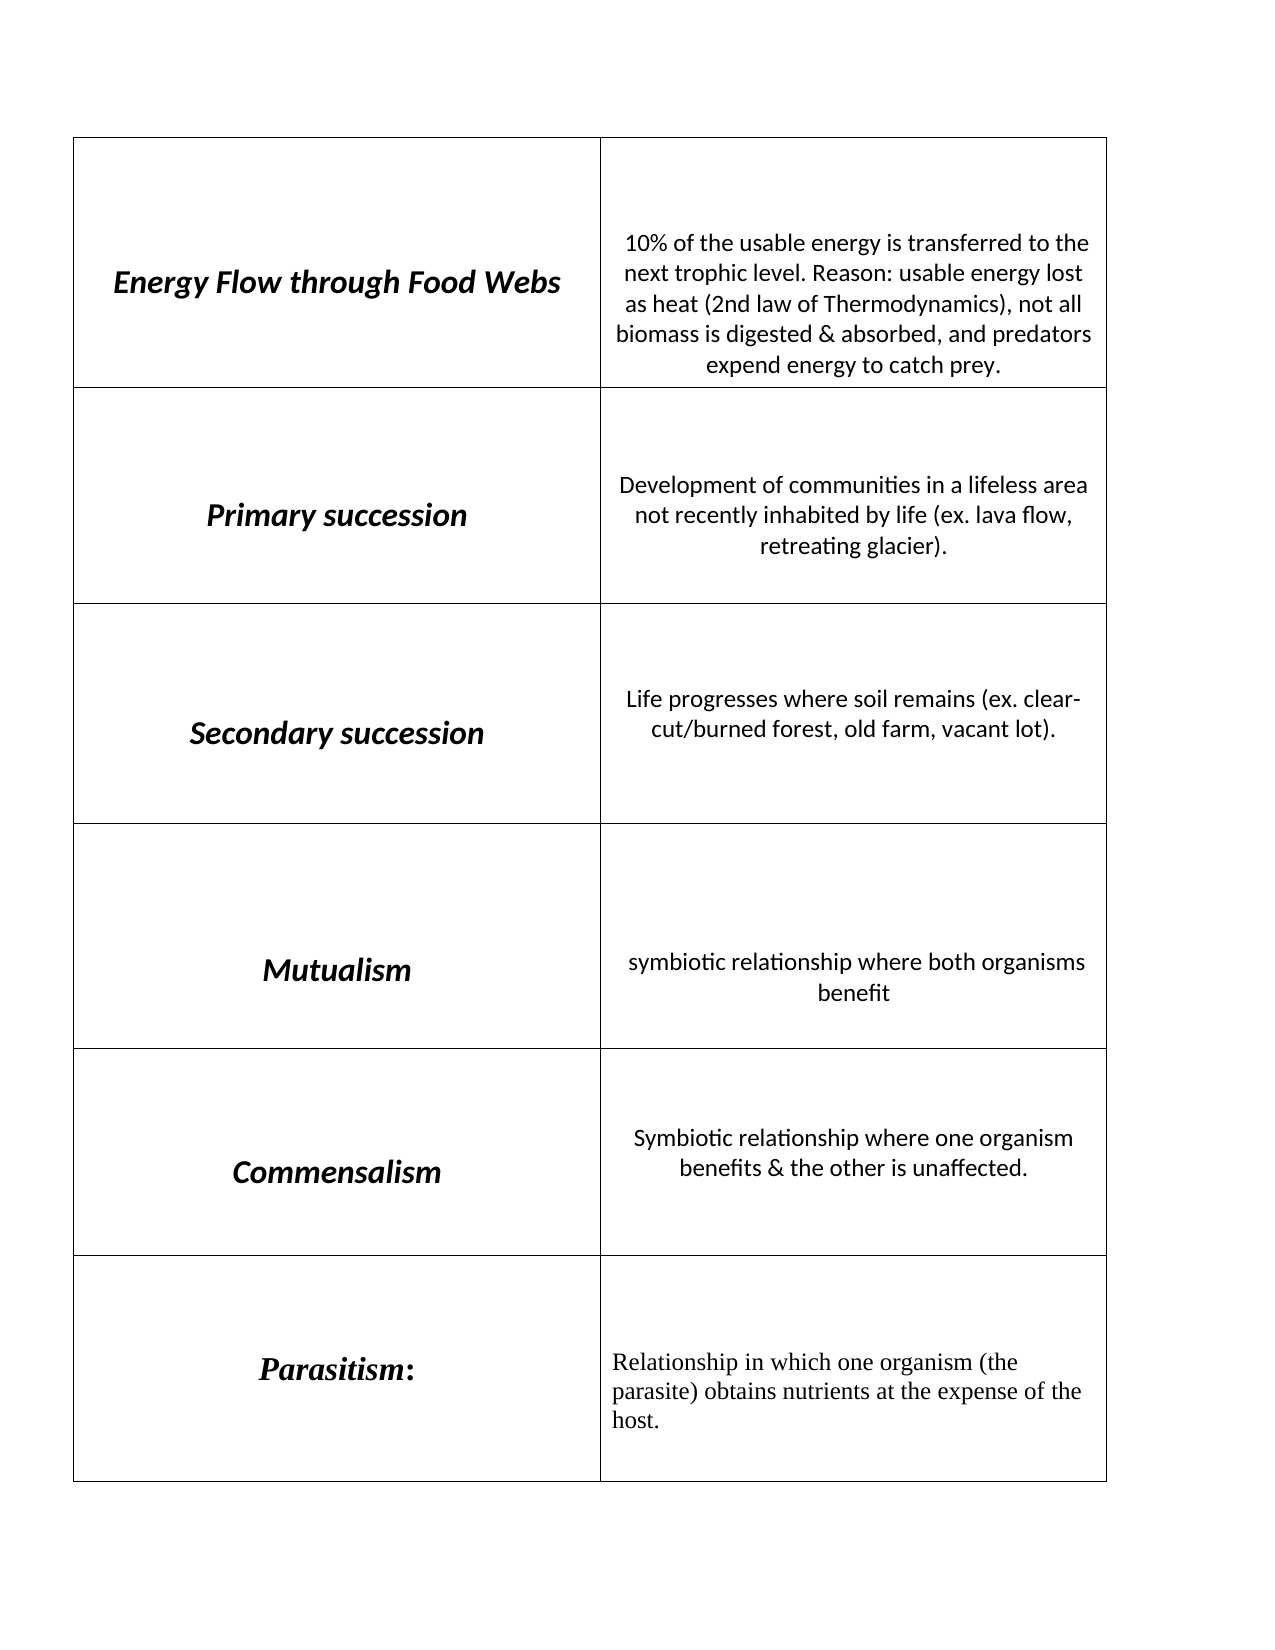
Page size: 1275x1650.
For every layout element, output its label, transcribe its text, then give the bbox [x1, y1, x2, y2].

table_cell Symbiotic relationship where one organism benefits & the other is unaffected. [601, 1049, 1106, 1255]
table_cell Parasitism: [74, 1256, 600, 1481]
table_header Energy Flow through Food Webs [74, 138, 600, 387]
table_cell Mutualism [74, 824, 600, 1048]
table_cell Primary succession [74, 388, 600, 603]
table_cell Secondary succession [74, 604, 600, 822]
table_cell symbiotic relationship where both organisms benefit [601, 824, 1106, 1048]
table_header 10% of the usable energy is transferred to the next trophic level. Reason: usable energy lost as heat (2nd law of Thermodynamics), not all biomass is digested & absorbed, and predators expend energy to catch prey. [601, 138, 1106, 387]
table_cell Commensalism [74, 1049, 600, 1255]
table_cell Relationship in which one organism (the parasite) obtains nutrients at the expense of the host. [601, 1256, 1106, 1481]
table_cell Life progresses where soil remains (ex. clear-cut/burned forest, old farm, vacant lot). [601, 604, 1106, 822]
table_cell Development of communities in a lifeless area not recently inhabited by life (ex. lava flow, retreating glacier). [601, 388, 1106, 603]
